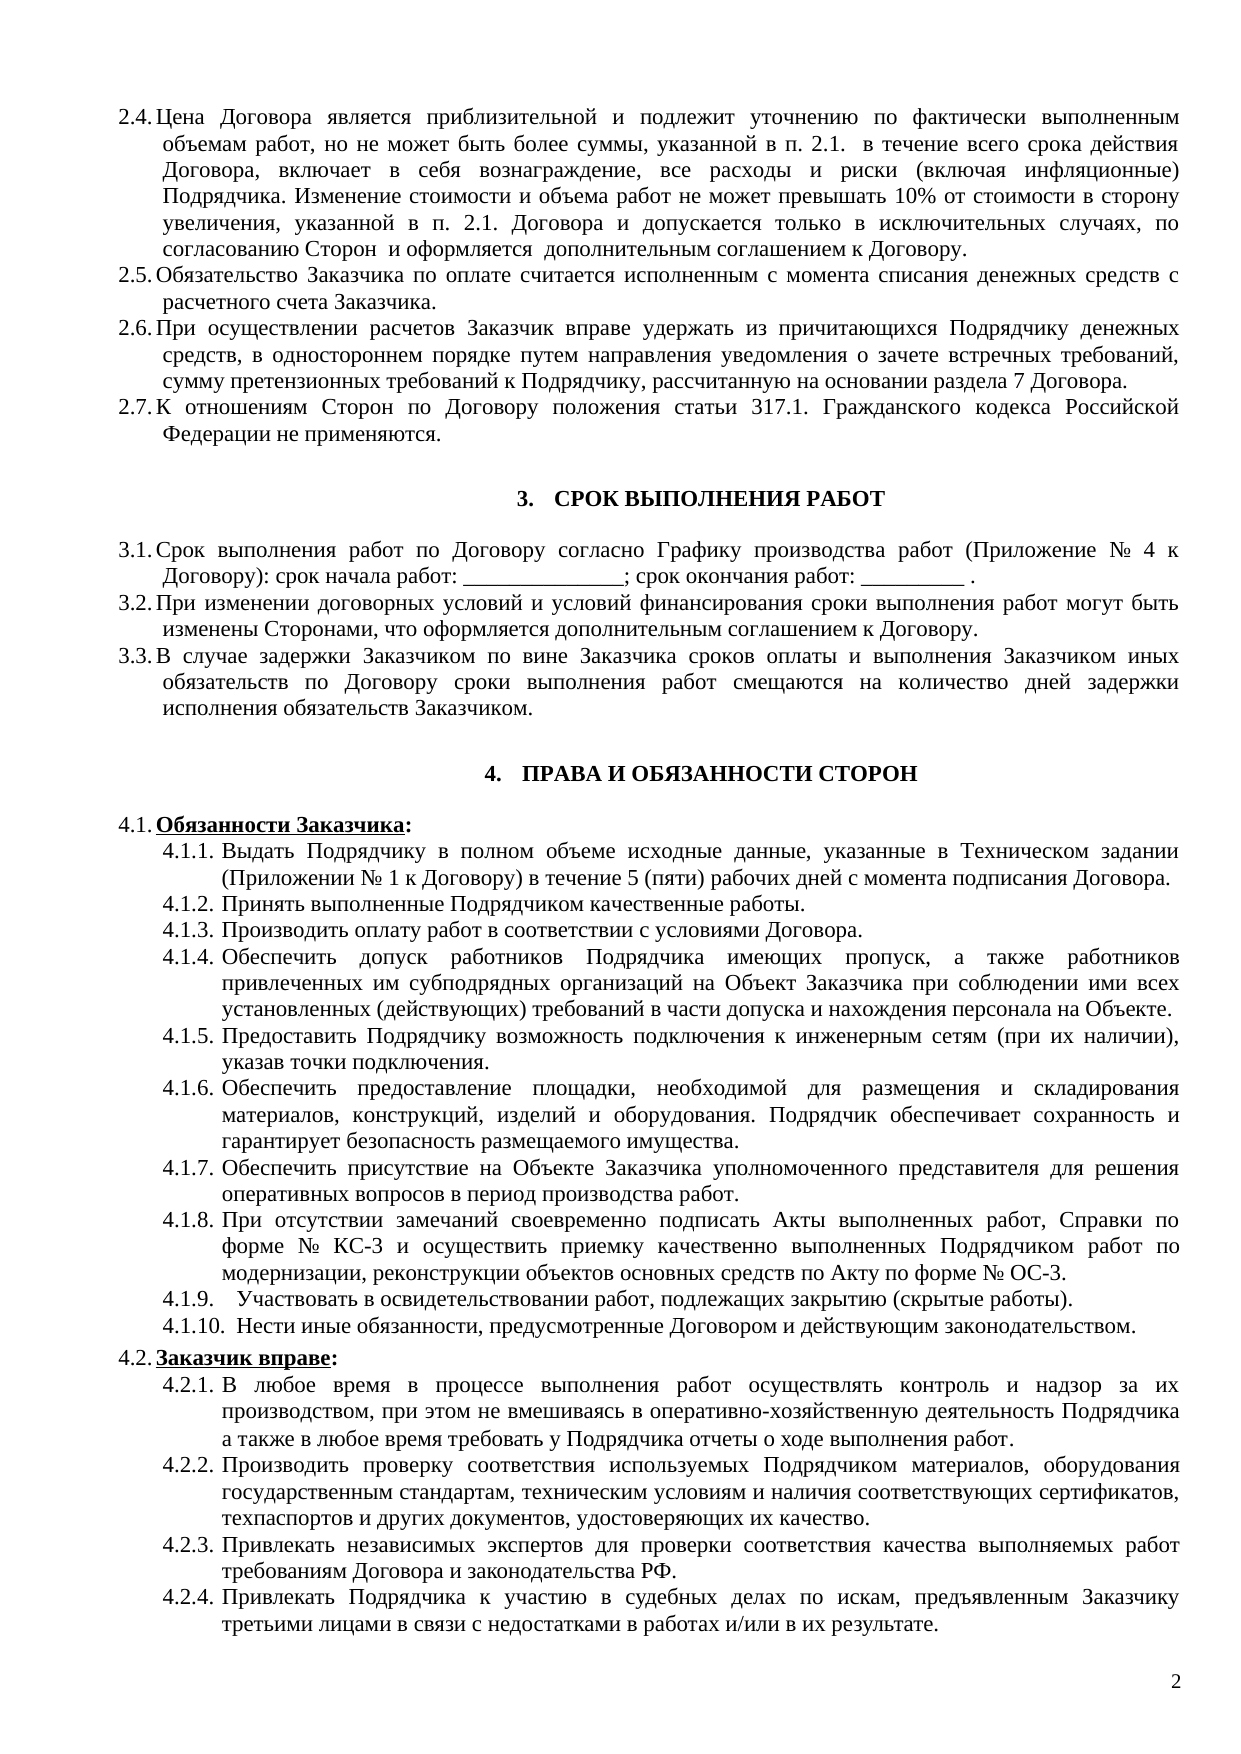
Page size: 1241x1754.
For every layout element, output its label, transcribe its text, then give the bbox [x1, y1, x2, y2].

subtitle Срок ВЫПОЛНЕНИЯ работ [155, 485, 1240, 511]
list Производить проверку соответствия используемых Подрядчиком материалов, оборудования государственным стандартам, техническим условиям и наличия соответствующих сертификатов, техпаспортов и других документов, удостоверяющих их качество. [162, 1452, 1181, 1531]
list Предоставить Подрядчику возможность подключения к инженерным сетям (при их наличии), указав точки подключения. [162, 1022, 1181, 1074]
list В любое время в процессе выполнения работ осуществлять контроль и надзор за их производством, при этом не вмешиваясь в оперативно-хозяйственную деятельность Подрядчика а также в любое время требовать у Подрядчика отчеты о ходе выполнения работ. [162, 1371, 1181, 1452]
list Обеспечить присутствие на Объекте Заказчика уполномоченного представителя для решения оперативных вопросов в период производства работ. [162, 1153, 1181, 1206]
list Срок выполнения работ по Договору согласно Графику производства работ (Приложение № 4 к Договору): срок начала работ: ______________; срок окончания работ: _________ . [118, 536, 1181, 589]
list Выдать Подрядчику в полном объеме исходные данные, указанные в Техническом задании (Приложении № 1 к Договору) в течение 5 (пяти) рабочих дней с момента подписания Договора. [162, 837, 1181, 890]
list Заказчик вправе: [118, 1344, 1181, 1371]
list Обеспечить допуск работников Подрядчика имеющих пропуск, а также работников привлеченных им субподрядных организаций на Объект Заказчика при соблюдении ими всех установленных (действующих) требований в части допуска и нахождения персонала на Объекте. [162, 943, 1181, 1022]
list Обязанности Заказчика: [118, 811, 1181, 837]
list Привлекать Подрядчика к участию в судебных делах по искам, предъявленным Заказчику третьими лицами в связи с недостатками в работах и/или в их результате. [162, 1583, 1181, 1636]
subtitle Права и обязанности СТОРОН [156, 759, 1240, 786]
list Обязательство Заказчика по оплате считается исполненным с момента списания денежных средств с расчетного счета Заказчика. [118, 262, 1181, 314]
list При изменении договорных условий и условий финансирования сроки выполнения работ могут быть изменены Сторонами, что оформляется дополнительным соглашением к Договору. [118, 589, 1181, 642]
list Участвовать в освидетельствовании работ, подлежащих закрытию (скрытые работы). [162, 1285, 1181, 1312]
list Принять выполненные Подрядчиком качественные работы. [162, 890, 1181, 916]
list При отсутствии замечаний своевременно подписать Акты выполненных работ, Справки по форме № КС-3 и осуществить приемку качественно выполненных Подрядчиком работ по модернизации, реконструкции объектов основных средств по Акту по форме № ОС-3. [162, 1206, 1181, 1285]
list Привлекать независимых экспертов для проверки соответствия качества выполняемых работ требованиям Договора и законодательства РФ. [162, 1531, 1181, 1583]
list Цена Договора является приблизительной и подлежит уточнению по фактически выполненным объемам работ, но не может быть более суммы, указанной в п. 2.1. в течение всего срока действия Договора, включает в себя вознаграждение, все расходы и риски (включая инфляционные) Подрядчика. Изменение стоимости и объема работ не может превышать 10% от стоимости в сторону увеличения, указанной в п. 2.1. Договора и допускается только в исключительных случаях, по согласованию Сторон и оформляется дополнительным соглашением к Договору. [118, 103, 1181, 262]
list К отношениям Сторон по Договору положения статьи 317.1. Гражданского кодекса Российской Федерации не применяются. [118, 393, 1181, 446]
list Производить оплату работ в соответствии с условиями Договора. [162, 916, 1181, 943]
list В случае задержки Заказчиком по вине Заказчика сроков оплаты и выполнения Заказчиком иных обязательств по Договору сроки выполнения работ смещаются на количество дней задержки исполнения обязательств Заказчиком. [118, 642, 1181, 721]
list Нести иные обязанности, предусмотренные Договором и действующим законодательством. [162, 1312, 1181, 1338]
list Обеспечить предоставление площадки, необходимой для размещения и складирования материалов, конструкций, изделий и оборудования. Подрядчик обеспечивает сохранность и гарантирует безопасность размещаемого имущества. [162, 1074, 1181, 1153]
list При осуществлении расчетов Заказчик вправе удержать из причитающихся Подрядчику денежных средств, в одностороннем порядке путем направления уведомления о зачете встречных требований, сумму претензионных требований к Подрядчику, рассчитанную на основании раздела 7 Договора. [118, 314, 1181, 393]
